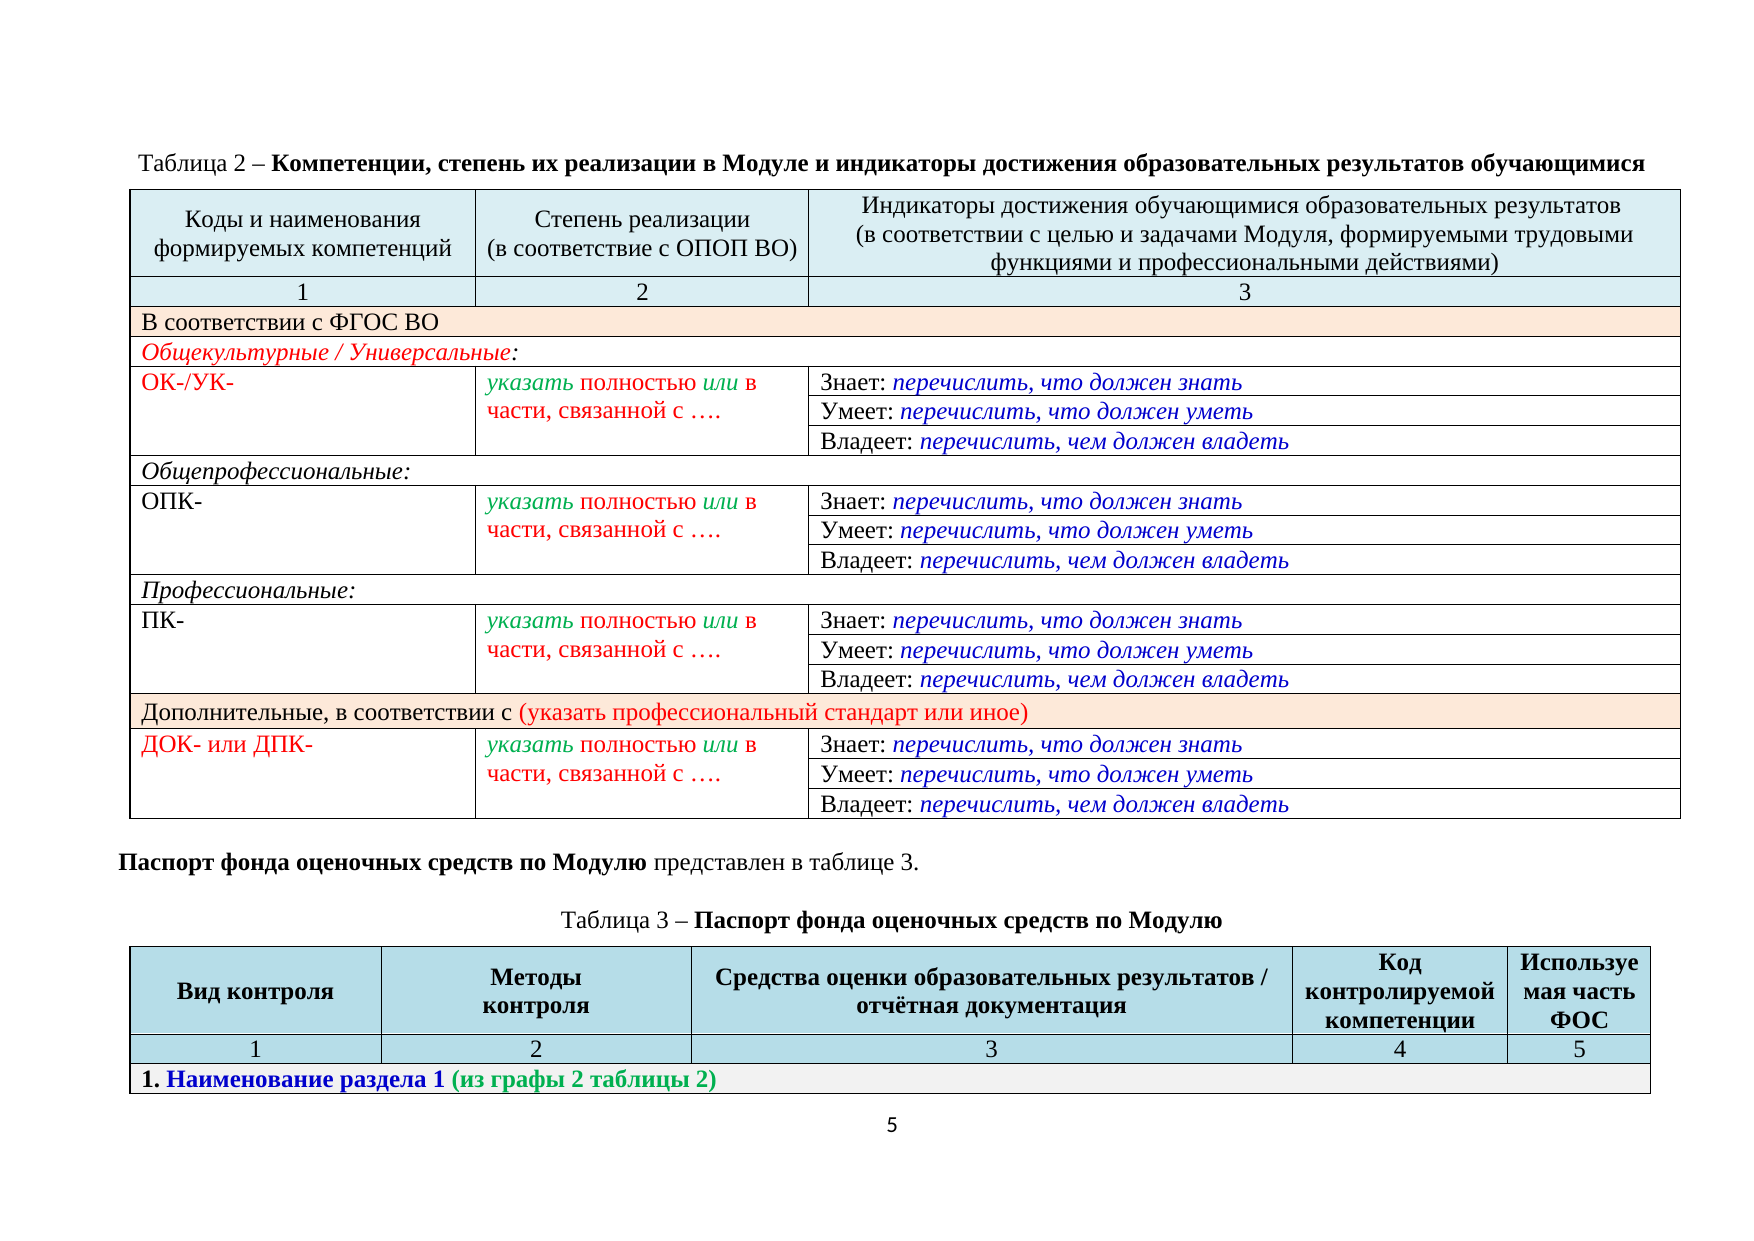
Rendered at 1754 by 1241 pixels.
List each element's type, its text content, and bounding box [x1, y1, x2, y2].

text Таблица 2 – Компетенции, степень их реализации в Модуле и индикаторы достижения образовательных результатов обучающимися [118, 148, 1665, 176]
text Таблица 3 – Паспорт фонда оценочных средств по Модулю [118, 905, 1665, 934]
table_cell указать полностью или в части, связанной с …. [476, 729, 808, 818]
table_cell указать полностью или в части, связанной с …. [476, 605, 808, 693]
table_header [692, 947, 1292, 1033]
table_cell 2 [476, 277, 808, 306]
table_cell ОПК- [131, 486, 475, 574]
table_cell Владеет: перечислить, чем должен владеть [809, 665, 1680, 693]
table_header Методы контроля [382, 947, 691, 1033]
table_cell 5 [1508, 1035, 1650, 1063]
table_cell Знает: перечислить, что должен знать [809, 486, 1680, 514]
table_cell 1. Наименование раздела 1 (из графы 2 таблицы 2) [131, 1064, 1650, 1093]
table_cell Общепрофессиональные: [131, 456, 1680, 485]
table_cell Умеет: перечислить, что должен уметь [809, 635, 1680, 663]
table_cell Знает: перечислить, что должен знать [809, 729, 1680, 758]
table_cell 3 [809, 277, 1680, 306]
table_cell Умеет: перечислить, что должен уметь [809, 759, 1680, 788]
table_cell Умеет: перечислить, что должен уметь [809, 396, 1680, 425]
table_cell Дополнительные, в соответствии с (указать профессиональный стандарт или иное) [131, 694, 1680, 728]
table_header Коды и наименования формируемых компетенций [131, 190, 475, 276]
table_header Степень реализации (в соответствие с ОПОП ВО) [476, 190, 808, 276]
table_header Индикаторы достижения обучающимися образовательных результатов (в соответствии с целью и задачами Модуля, формируемыми трудовыми функциями и профессиональными действиями) [809, 190, 1680, 276]
table_cell Владеет: перечислить, чем должен владеть [809, 789, 1680, 818]
table_cell 2 [382, 1035, 691, 1063]
table_header Используемая часть ФОС [1508, 947, 1650, 1033]
table_cell указать полностью или в части, связанной с …. [476, 486, 808, 574]
table_cell 4 [1293, 1035, 1507, 1063]
table_cell ДОК- или ДПК- [131, 729, 475, 818]
table_cell Знает: перечислить, что должен знать [809, 367, 1680, 395]
table_header Код контролируемой компетенции [1293, 947, 1507, 1033]
table_cell Владеет: перечислить, чем должен владеть [809, 545, 1680, 574]
table_cell 1 [131, 277, 475, 306]
table_cell Знает: перечислить, что должен знать [809, 605, 1680, 634]
table_cell ОК-/УК- [131, 367, 475, 455]
text Паспорт фонда оценочных средств по Модулю представлен в таблице 3. [118, 847, 1665, 876]
table_cell Умеет: перечислить, что должен уметь [809, 516, 1680, 544]
table_cell Профессиональные: [131, 575, 1680, 604]
table_cell ПК- [131, 605, 475, 693]
table_cell В соответствии с ФГОС ВО [131, 307, 1680, 336]
table_cell 3 [692, 1035, 1292, 1063]
table_cell Владеет: перечислить, чем должен владеть [809, 426, 1680, 455]
table_header Вид контроля [131, 947, 381, 1033]
table_cell 1 [131, 1035, 381, 1063]
table_cell указать полностью или в части, связанной с …. [476, 367, 808, 455]
table_cell Общекультурные / Универсальные: [131, 337, 1680, 366]
